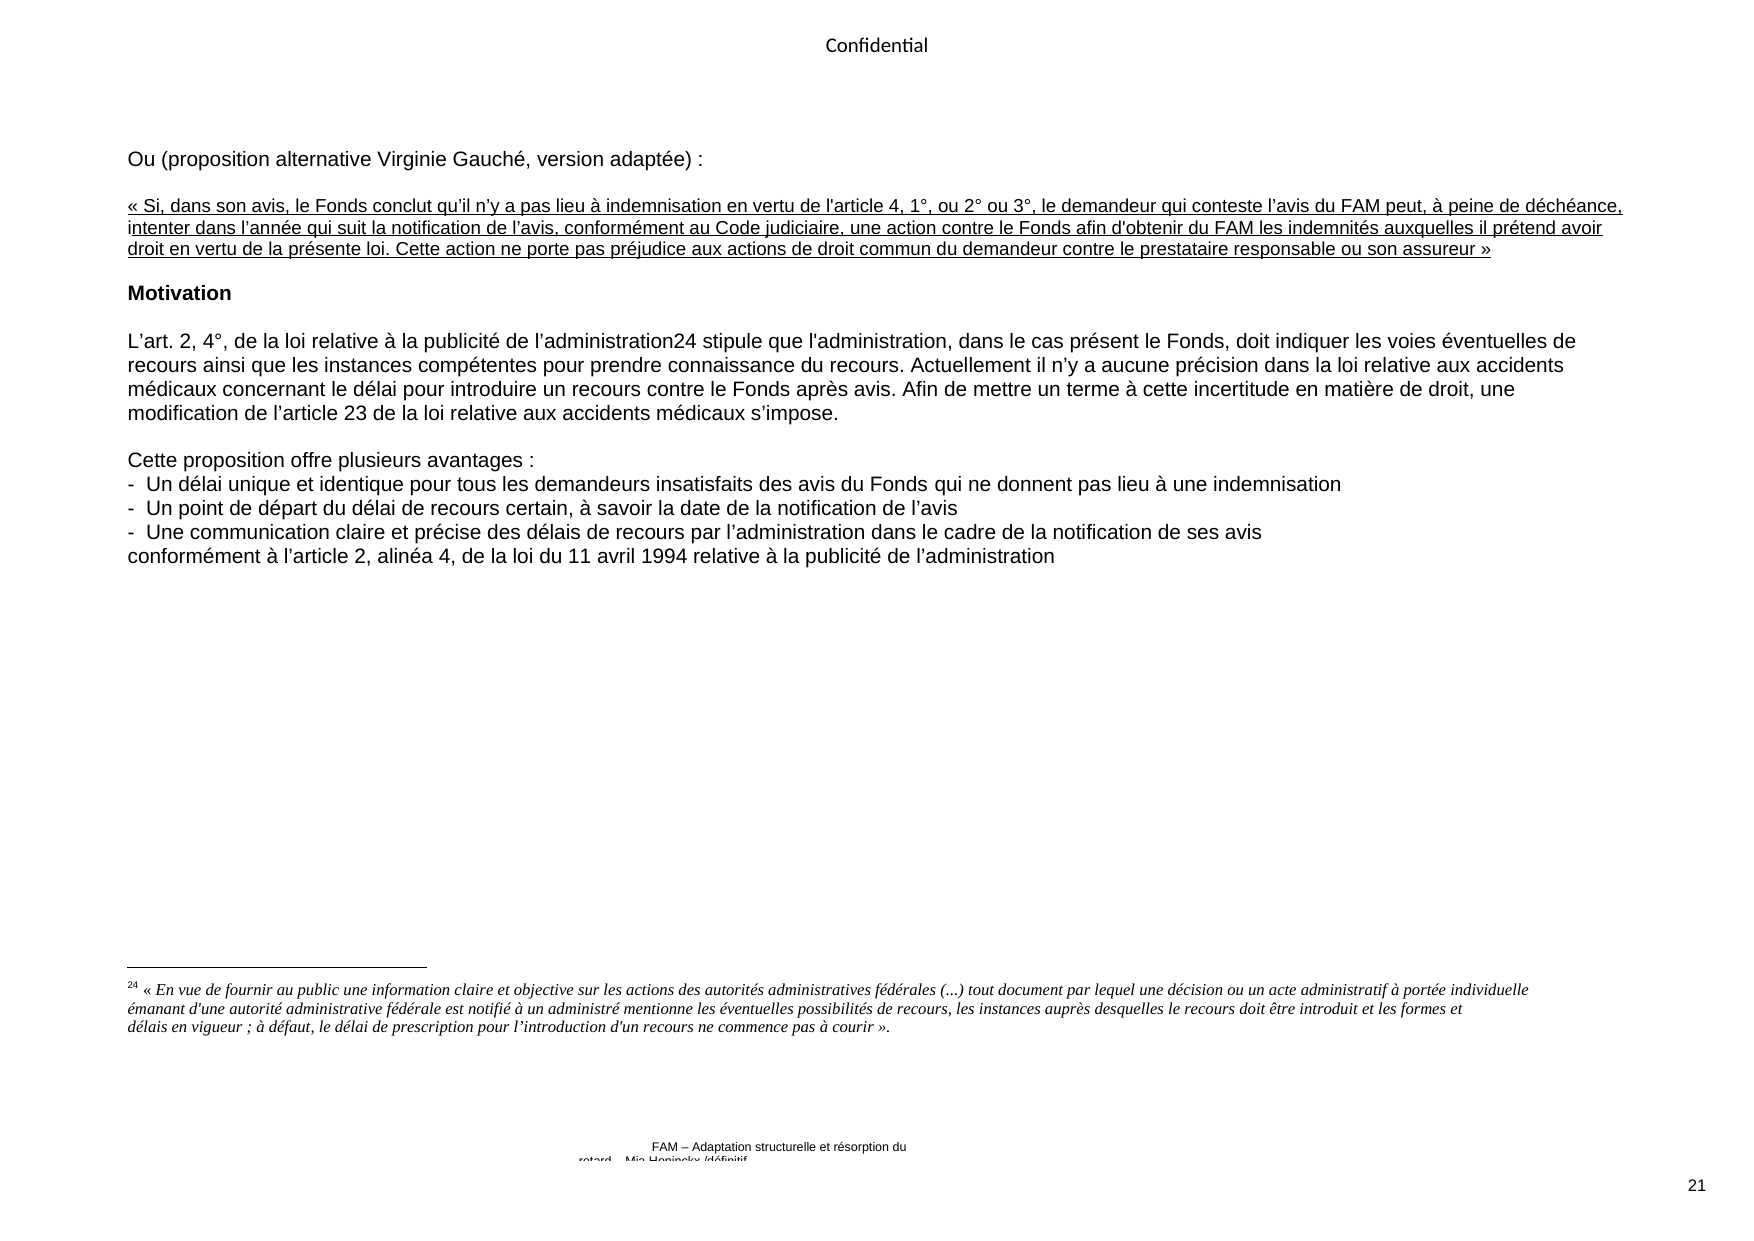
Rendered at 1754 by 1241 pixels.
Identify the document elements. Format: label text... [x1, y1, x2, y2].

text Ou (proposition alternative Virginie Gauché, version adaptée) : [127, 147, 1706, 171]
text conformément à l’article 2, alinéa 4, de la loi du 11 avril 1994 relative à la publicité de l’administration [127, 544, 1706, 568]
text « Si, dans son avis, le Fonds conclut qu’il n’y a pas lieu à indemnisation en vertu de l'article 4, 1°, ou 2° ou 3°, le demandeur qui conteste l’avis du FAM peut, à peine de déchéance, intenter dans l’année qui suit la notification de l’avis, conformément au Code judiciaire, une action contre le Fonds afin d'obtenir du FAM les indemnités auxquelles il prétend avoir droit en vertu de la présente loi. Cette action ne porte pas préjudice aux actions de droit commun du demandeur contre le prestataire responsable ou son assureur » [127, 195, 1624, 259]
text - Un point de départ du délai de recours certain, à savoir la date de la notification de l’avis [127, 496, 1706, 520]
text - Un délai unique et identique pour tous les demandeurs insatisfaits des avis du Fonds qui ne donnent pas lieu à une indemnisation [127, 472, 1706, 496]
text L’art. 2, 4°, de la loi relative à la publicité de l’administration24 stipule que l'administration, dans le cas présent le Fonds, doit indiquer les voies éventuelles de recours ainsi que les instances compétentes pour prendre connaissance du recours. Actuellement il n’y a aucune précision dans la loi relative aux accidents médicaux concernant le délai pour introduire un recours contre le Fonds après avis. Afin de mettre un terme à cette incertitude en matière de droit, une modification de l’article 23 de la loi relative aux accidents médicaux s’impose. [127, 328, 1615, 424]
text 24 « En vue de fournir au public une information claire et objective sur les actions des autorités administratives fédérales (...) tout document par lequel une décision ou un acte administratif à portée individuelle émanant d'une autorité administrative fédérale est notifié à un administré mentionne les éventuelles possibilités de recours, les instances auprès desquelles le recours doit être introduit et les formes et [127, 979, 1532, 1018]
text Cette proposition offre plusieurs avantages : [127, 448, 1706, 472]
subtitle Motivation [127, 280, 1706, 304]
text délais en vigueur ; à défaut, le délai de prescription pour l’introduction d'un recours ne commence pas à courir ». [127, 1018, 1706, 1037]
text - Une communication claire et précise des délais de recours par l’administration dans le cadre de la notification de ses avis [127, 520, 1706, 544]
